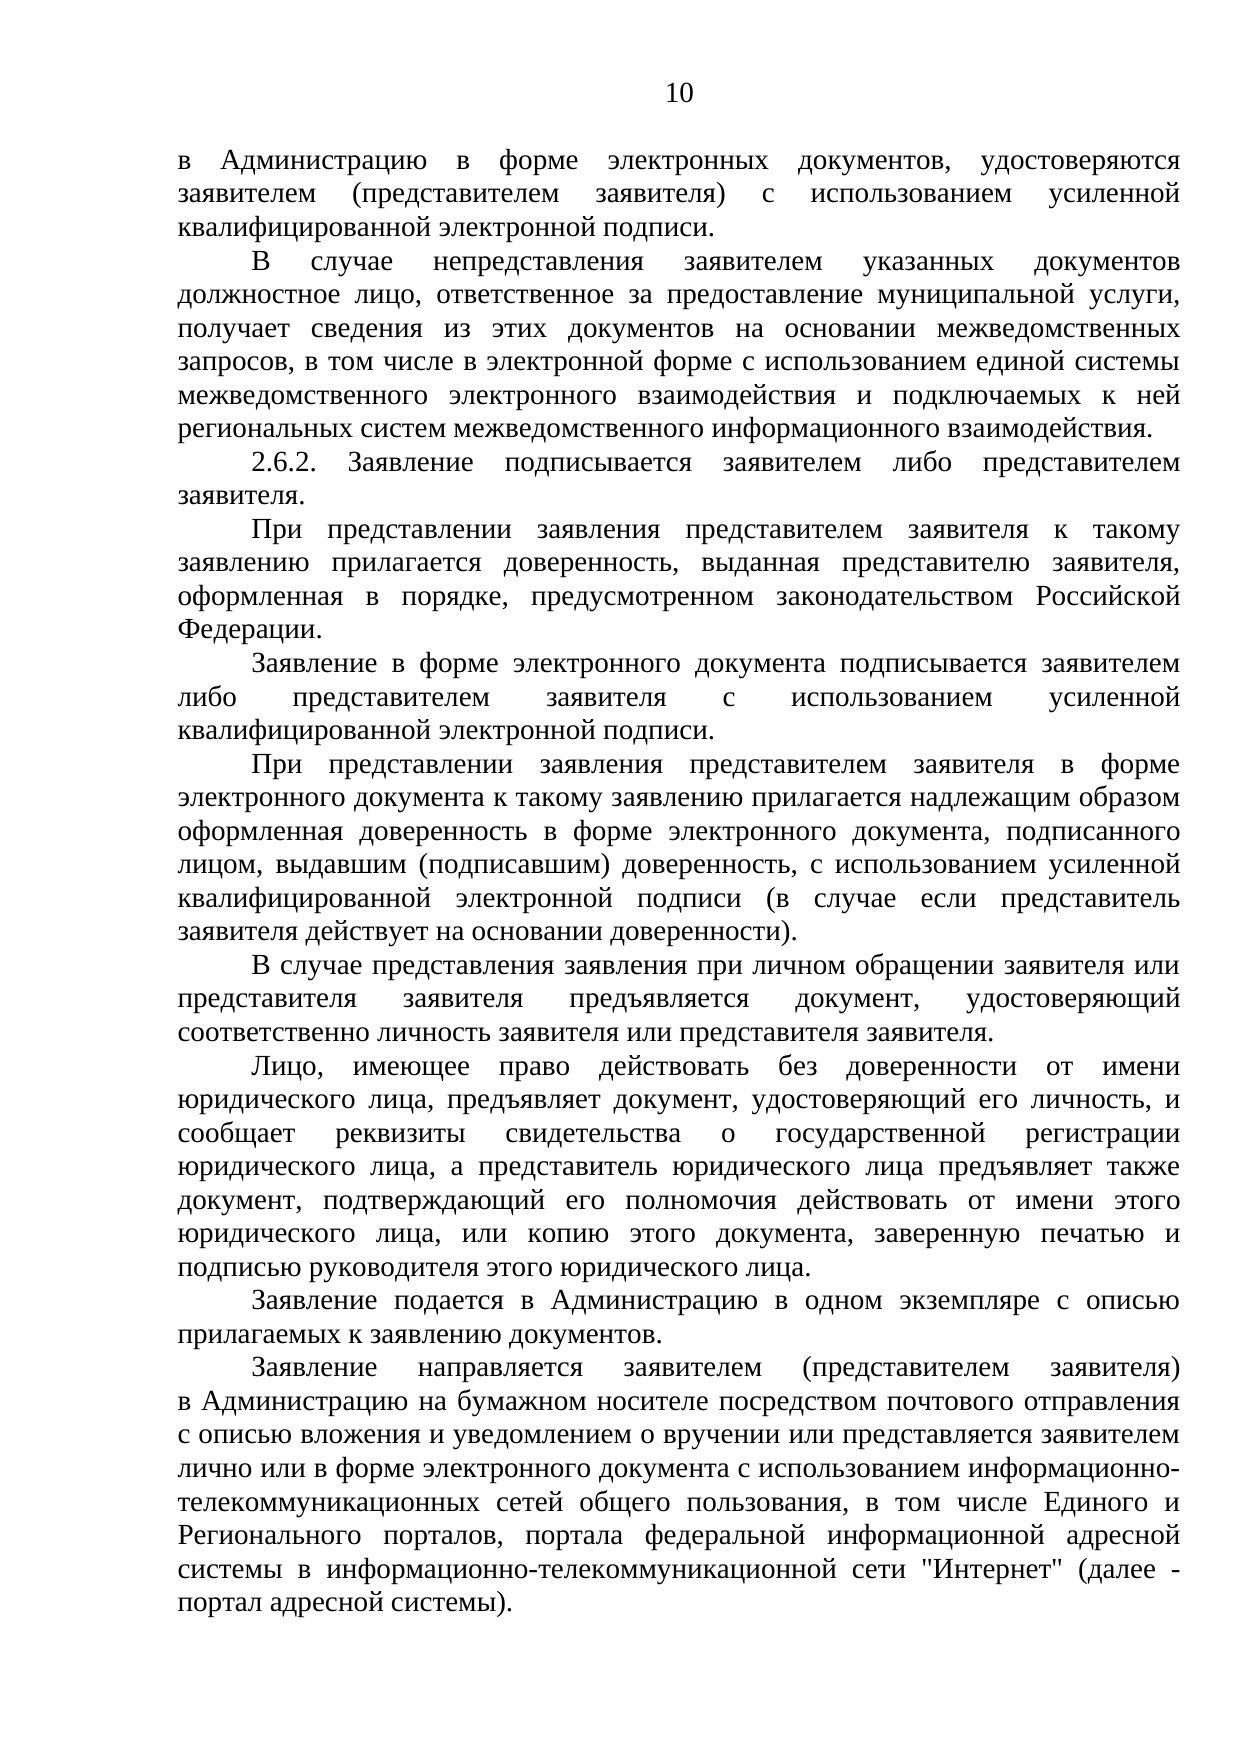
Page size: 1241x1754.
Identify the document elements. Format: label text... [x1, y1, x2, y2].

text При представлении заявления представителем заявителя в форме электронного документа к такому заявлению прилагается надлежащим образом оформленная доверенность в форме электронного документа, подписанного лицом, выдавшим (подписавшим) доверенность, с использованием усиленной квалифицированной электронной подписи (в случае если представитель заявителя действует на основании доверенности). [177, 746, 1181, 947]
text Лицо, имеющее право действовать без доверенности от имени юридического лица, предъявляет документ, удостоверяющий его личность, и сообщает реквизиты свидетельства о государственной регистрации юридического лица, а представитель юридического лица предъявляет также документ, подтверждающий его полномочия действовать от имени этого юридического лица, или копию этого документа, заверенную печатью и подписью руководителя этого юридического лица. [177, 1048, 1181, 1282]
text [177, 142, 1181, 243]
text Заявление в форме электронного документа подписывается заявителем либо представителем заявителя с использованием усиленной квалифицированной электронной подписи. [177, 645, 1181, 746]
text 2.6.2. Заявление подписывается заявителем либо представителем заявителя. [177, 444, 1181, 511]
text При представлении заявления представителем заявителя к такому заявлению прилагается доверенность, выданная представителю заявителя, оформленная в порядке, предусмотренном законодательством Российской Федерации. [177, 511, 1181, 645]
text В случае представления заявления при личном обращении заявителя или представителя заявителя предъявляется документ, удостоверяющий соответственно личность заявителя или представителя заявителя. [177, 947, 1181, 1048]
text В случае непредставления заявителем указанных документов должностное лицо, ответственное за предоставление муниципальной услуги, получает сведения из этих документов на основании межведомственных запросов, в том числе в электронной форме с использованием единой системы межведомственного электронного взаимодействия и подключаемых к ней региональных систем межведомственного информационного взаимодействия. [177, 243, 1181, 444]
text Заявление подается в Администрацию в одном экземпляре с описью прилагаемых к заявлению документов. [177, 1282, 1181, 1349]
text Заявление направляется заявителем (представителем заявителя) в Администрацию на бумажном носителе посредством почтового отправления с описью вложения и уведомлением о вручении или представляется заявителем лично или в форме электронного документа с использованием информационно-телекоммуникационных сетей общего пользования, в том числе Единого и Регионального порталов, портала федеральной информационной адресной системы в информационно-телекоммуникационной сети "Интернет" (далее - портал адресной системы). [177, 1349, 1181, 1618]
